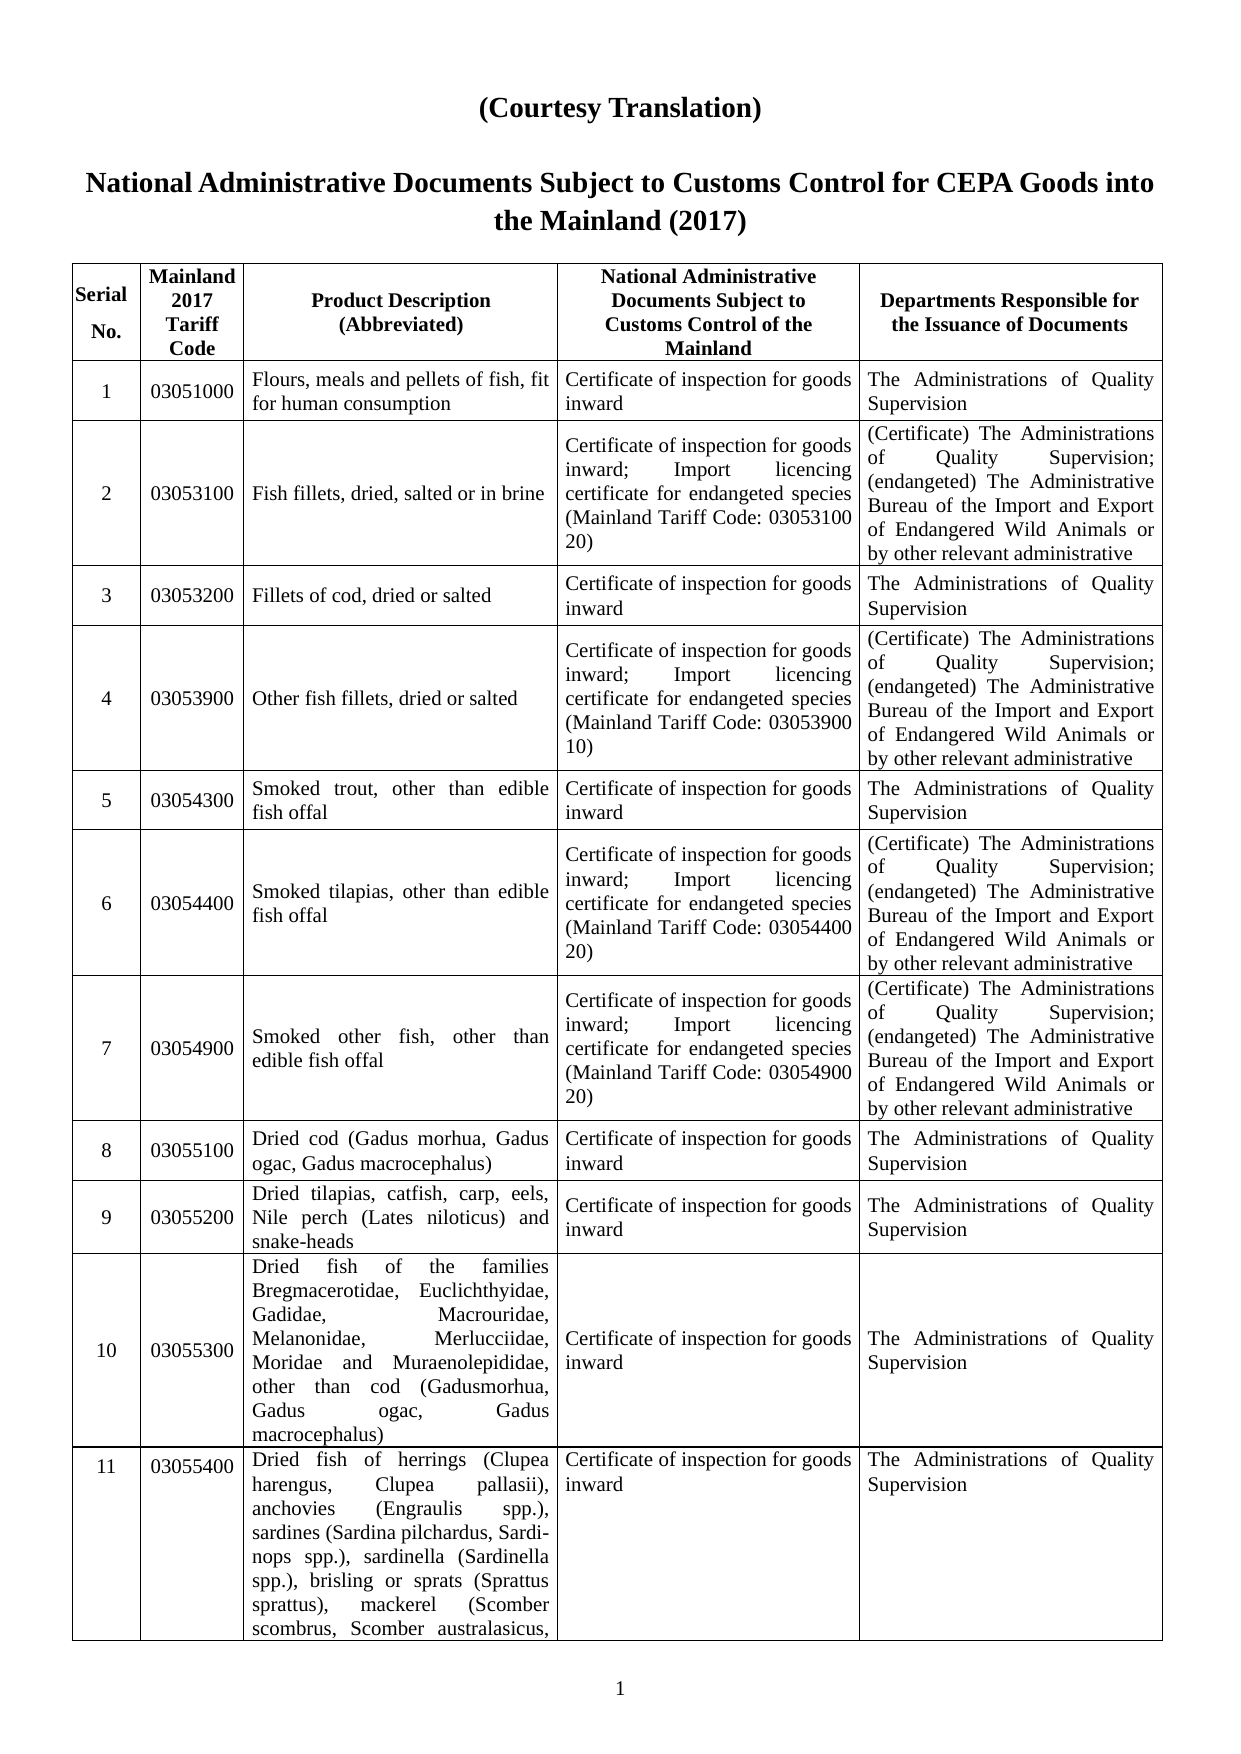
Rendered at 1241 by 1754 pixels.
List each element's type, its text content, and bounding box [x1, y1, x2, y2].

table_cell Certificate of inspection for goods inward [558, 566, 859, 624]
table_cell (Certificate) The Administrations of Quality Supervision; (endangeted) The Administrative Bureau of the Import and Export of Endangered Wild Animals or by other relevant administrative [860, 626, 1162, 770]
table_cell Certificate of inspection for goods inward [558, 1448, 859, 1640]
table_cell 03054400 [141, 830, 243, 975]
text (Courtesy Translation) [75, 88, 1165, 126]
table_cell Other fish fillets, dried or salted [244, 626, 557, 770]
table_cell 03054300 [141, 771, 243, 829]
table_cell The Administrations of Quality Supervision [860, 361, 1162, 420]
text National Administrative Documents Subject to Customs Control for CEPA Goods into the Mainland (2017) [75, 163, 1165, 238]
table_cell 03055200 [141, 1181, 243, 1253]
table_cell 6 [73, 830, 140, 975]
table_cell The Administrations of Quality Supervision [860, 771, 1162, 829]
table_cell Certificate of inspection for goods inward; Import licencing certificate for endangeted species (Mainland Tariff Code: 03054900 20) [558, 976, 859, 1120]
table_header Mainland 2017 Tariff Code [141, 264, 243, 360]
table_cell Smoked trout, other than edible fish offal [244, 771, 557, 829]
table_header National Administrative Documents Subject to Customs Control of the Mainland [558, 264, 859, 360]
table_cell Flours, meals and pellets of fish, fit for human consumption [244, 361, 557, 420]
table_cell Certificate of inspection for goods inward; Import licencing certificate for endangeted species (Mainland Tariff Code: 03053100 20) [558, 421, 859, 565]
table_cell Dried fish of the families Bregmacerotidae, Euclichthyidae, Gadidae, Macrouridae, Melanonidae, Merlucciidae, Moridae and Muraenolepididae, other than cod (Gadusmorhua, Gadus ogac, Gadus macrocephalus) [244, 1254, 557, 1446]
table_cell 03054900 [141, 976, 243, 1120]
table_cell Certificate of inspection for goods inward [558, 1121, 859, 1179]
table_cell Fillets of cod, dried or salted [244, 566, 557, 624]
table_cell 03051000 [141, 361, 243, 420]
table_cell Dried cod (Gadus morhua, Gadus ogac, Gadus macrocephalus) [244, 1121, 557, 1179]
table_cell 03053100 [141, 421, 243, 565]
table_cell 8 [73, 1121, 140, 1179]
table_cell Dried tilapias, catfish, carp, eels, Nile perch (Lates niloticus) and snake-heads [244, 1181, 557, 1253]
table_cell Certificate of inspection for goods inward; Import licencing certificate for endangeted species (Mainland Tariff Code: 03053900 10) [558, 626, 859, 770]
table_cell 1 [73, 361, 140, 420]
table_cell Certificate of inspection for goods inward [558, 1181, 859, 1253]
table_cell 03055100 [141, 1121, 243, 1179]
table_cell 03053900 [141, 626, 243, 770]
table_cell The Administrations of Quality Supervision [860, 566, 1162, 624]
table_cell Certificate of inspection for goods inward; Import licencing certificate for endangeted species (Mainland Tariff Code: 03054400 20) [558, 830, 859, 975]
table_cell Smoked tilapias, other than edible fish offal [244, 830, 557, 975]
table_header Departments Responsible for the Issuance of Documents [860, 264, 1162, 360]
table_header Product Description (Abbreviated) [244, 264, 557, 360]
table_cell (Certificate) The Administrations of Quality Supervision; (endangeted) The Administrative Bureau of the Import and Export of Endangered Wild Animals or by other relevant administrative [860, 421, 1162, 565]
table_cell 3 [73, 566, 140, 624]
table_cell 9 [73, 1181, 140, 1253]
table_cell The Administrations of Quality Supervision [860, 1121, 1162, 1179]
table_cell Fish fillets, dried, salted or in brine [244, 421, 557, 565]
table_cell The Administrations of Quality Supervision [860, 1181, 1162, 1253]
table_cell Certificate of inspection for goods inward [558, 1254, 859, 1446]
table_cell The Administrations of Quality Supervision [860, 1448, 1162, 1640]
table_cell 2 [73, 421, 140, 565]
table_cell (Certificate) The Administrations of Quality Supervision; (endangeted) The Administrative Bureau of the Import and Export of Endangered Wild Animals or by other relevant administrative [860, 830, 1162, 975]
table_cell (Certificate) The Administrations of Quality Supervision; (endangeted) The Administrative Bureau of the Import and Export of Endangered Wild Animals or by other relevant administrative [860, 976, 1162, 1120]
table_cell Certificate of inspection for goods inward [558, 771, 859, 829]
table_cell 10 [73, 1254, 140, 1446]
table_cell 03053200 [141, 566, 243, 624]
table_cell 7 [73, 976, 140, 1120]
table_cell The Administrations of Quality Supervision [860, 1254, 1162, 1446]
table_cell 11 [73, 1448, 140, 1640]
table_cell 03055300 [141, 1254, 243, 1446]
table_cell Certificate of inspection for goods inward [558, 361, 859, 420]
table_cell 03055400 [141, 1448, 243, 1640]
table_cell 4 [73, 626, 140, 770]
table_cell 5 [73, 771, 140, 829]
table_cell Smoked other fish, other than edible fish offal [244, 976, 557, 1120]
table_header Serial No. [73, 264, 140, 360]
